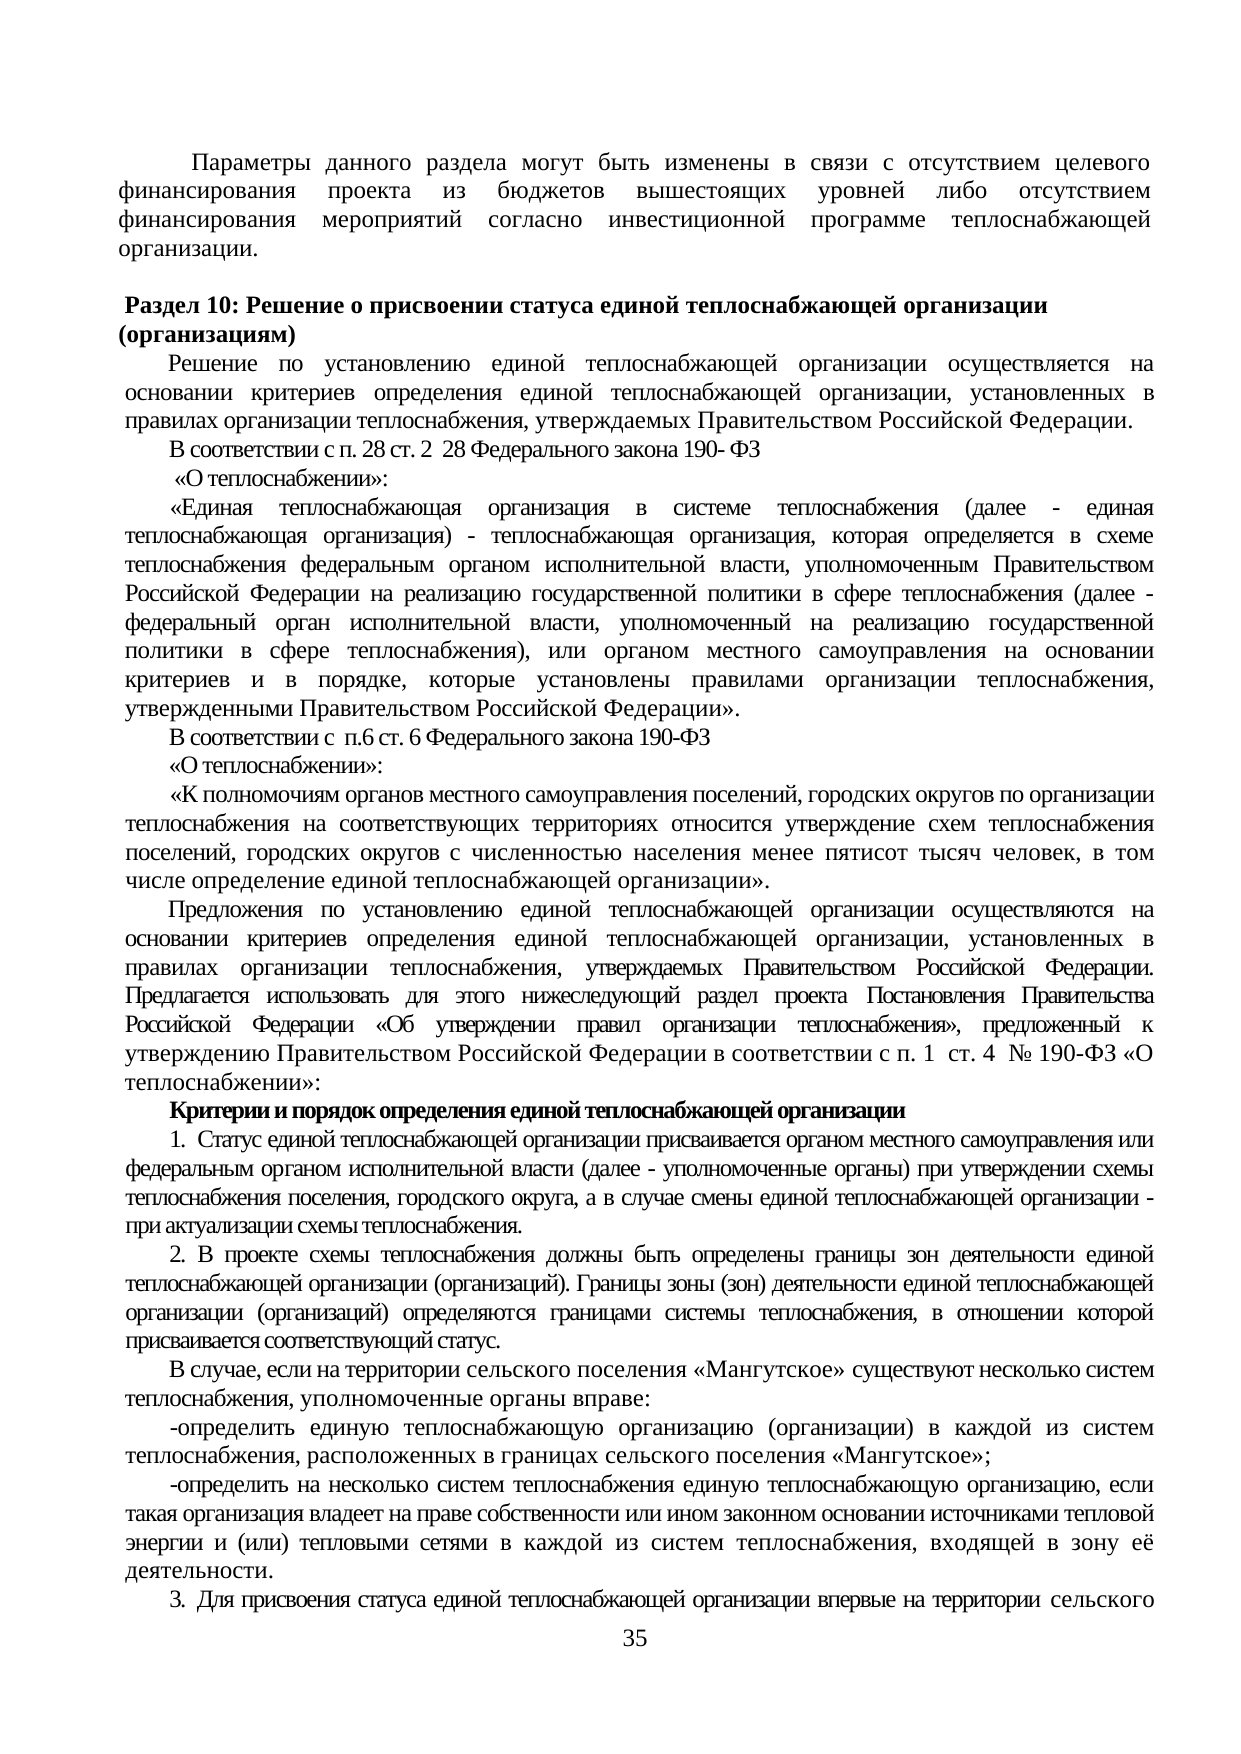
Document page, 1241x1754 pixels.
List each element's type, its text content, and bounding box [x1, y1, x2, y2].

text Решение по установлению единой теплоснабжающей организации осуществляется на основании критериев определения единой теплоснабжающей организации, установленных в правилах организации теплоснабжения, утверждаемых Правительством Российской Федерации. [124, 348, 1155, 434]
text Параметры данного раздела могут быть изменены в связи с отсутствием целевого финансирования проекта из бюджетов вышестоящих уровней либо отсутствием финансирования мероприятий согласно инвестиционной программе теплоснабжающей организации. [118, 147, 1152, 262]
text Раздел 10: Решение о присвоении статуса единой теплоснабжающей организации (организациям) [118, 291, 1155, 348]
text -определить единую теплоснабжающую организацию (организации) в каждой из систем теплоснабжения, расположенных в границах сельского поселения «Мангутское»; [125, 1412, 1155, 1469]
text «Единая теплоснабжающая организация в системе теплоснабжения (далее - единая теплоснабжающая организация) - теплоснабжающая организация, которая определяется в схеме теплоснабжения федеральным органом исполнительной власти, уполномоченным Правительством Российской Федерации на реализацию государственной политики в сфере теплоснабжения (далее - федеральный орган исполнительной власти, уполномоченный на реализацию государственной политики в сфере теплоснабжения), или органом местного самоуправления на основании критериев и в порядке, которые установлены правилами организации теплоснабжения, утвержденными Правительством Российской Федерации». [124, 492, 1155, 722]
text «О теплоснабжении»: [169, 463, 1155, 492]
text В соответствии с п. 28 ст. 2 28 Федерального закона 190- ФЗ [169, 434, 1155, 463]
text Предложения по установлению единой теплоснабжающей организации осуществляются на основании критериев определения единой теплоснабжающей организации, установленных в правилах организации теплоснабжения, утверждаемых Правительством Российской Федерации. Предлагается использовать для этого нижеследующий раздел проекта Постановления Правительства Российской Федерации «Об утверждении правил организации теплоснабжения», предложенный к утверждению Правительством Российской Федерации в соответствии с п. 1 ст. 4 № 190-ФЗ «О теплоснабжении»: [124, 894, 1155, 1096]
text Критерии и порядок определения единой теплоснабжающей организации [169, 1096, 1155, 1124]
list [124, 1584, 1155, 1613]
list Статус единой теплоснабжающей организации присваивается органом местного самоуправления или федеральным органом исполнительной власти (далее - уполномоченные органы) при утверждении схемы теплоснабжения поселения, городского округа, а в случае смены единой теплоснабжающей организации - при актуализации схемы теплоснабжения. [125, 1124, 1155, 1239]
text В случае, если на территории сельского поселения «Мангутское» существуют несколько систем теплоснабжения, уполномоченные органы вправе: [124, 1354, 1155, 1412]
text «К полномочиям органов местного самоуправления поселений, городских округов по организации теплоснабжения на соответствующих территориях относится утверждение схем теплоснабжения поселений, городских округов с численностью населения менее пятисот тысяч человек, в том числе определение единой теплоснабжающей организации». [125, 779, 1155, 894]
text В соответствии с п.6 ст. 6 Федерального закона 190-ФЗ [169, 722, 1155, 751]
text -определить на несколько систем теплоснабжения единую теплоснабжающую организацию, если такая организация владеет на праве собственности или ином законном основании источниками тепловой энергии и (или) тепловыми сетями в каждой из систем теплоснабжения, входящей в зону её деятельности. [125, 1469, 1155, 1584]
text «О теплоснабжении»: [169, 751, 1155, 779]
list В проекте схемы теплоснабжения должны быть определены границы зон деятельности единой теплоснабжающей организации (организаций). Границы зоны (зон) деятельности единой теплоснабжающей организации (организаций) определяются границами системы теплоснабжения, в отношении которой присваивается соответствующий статус. [125, 1239, 1155, 1354]
